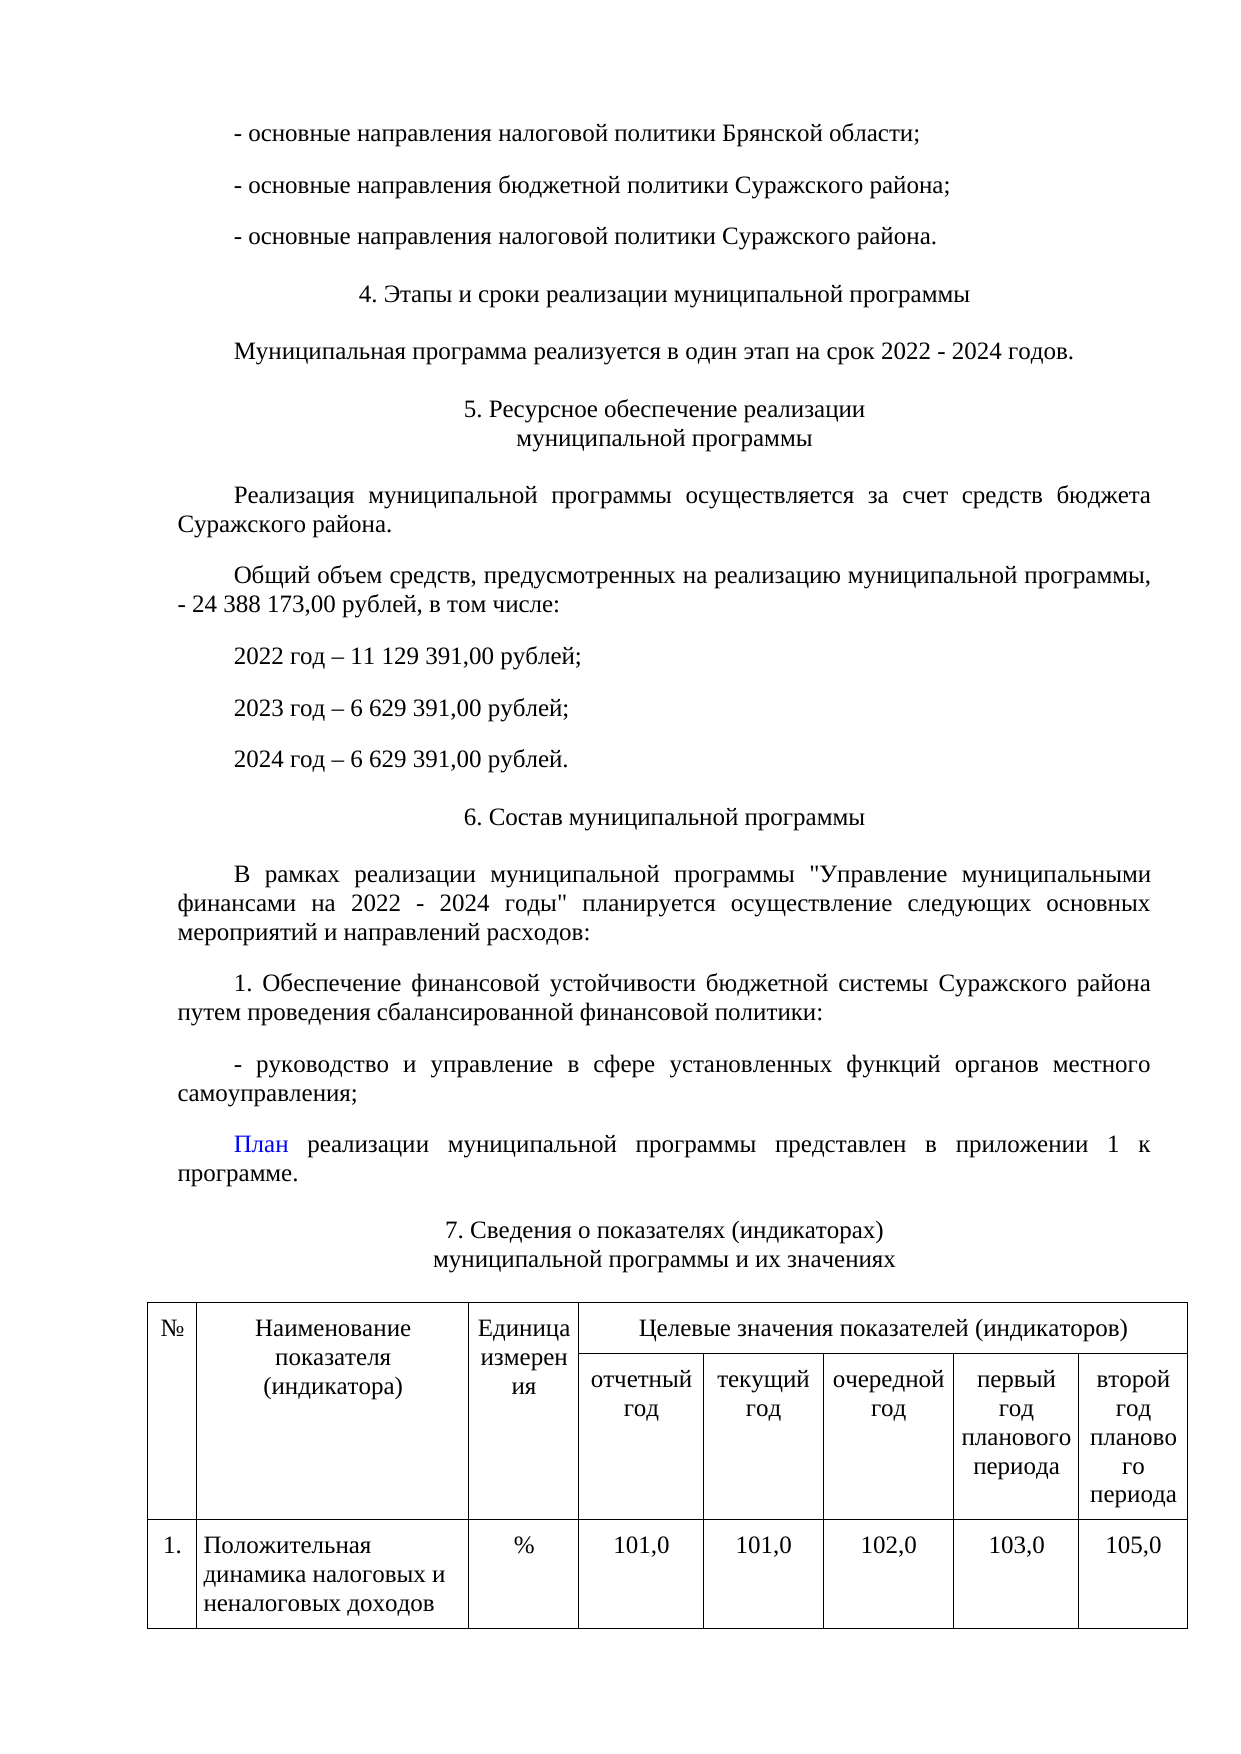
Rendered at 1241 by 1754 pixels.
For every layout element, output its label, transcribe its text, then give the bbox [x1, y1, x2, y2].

text муниципальной программы и их значениях [177, 1244, 1152, 1273]
table_cell первый год планового периода [954, 1354, 1078, 1519]
table_header Целевые значения показателей (индикаторов) [579, 1303, 1187, 1353]
table_cell 102,0 [824, 1520, 953, 1627]
table_header Единица измерения [469, 1303, 578, 1519]
text План реализации муниципальной программы представлен в приложении 1 к программе. [177, 1129, 1152, 1187]
table_cell отчетный год [579, 1354, 703, 1519]
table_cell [197, 1520, 468, 1627]
text 2022 год – 11 129 391,00 рублей; [177, 641, 1152, 670]
table_header Наименование показателя (индикатора) [197, 1303, 468, 1519]
text Муниципальная программа реализуется в один этап на срок 2022 - 2024 годов. [177, 336, 1152, 365]
table_cell 101,0 [579, 1520, 703, 1627]
text 2024 год – 6 629 391,00 рублей. [177, 744, 1152, 773]
text 7. Сведения о показателях (индикаторах) [177, 1216, 1152, 1244]
text - основные направления бюджетной политики Суражского района; [177, 170, 1152, 198]
table_cell 101,0 [704, 1520, 823, 1627]
table_cell очередной год [824, 1354, 953, 1519]
text 2023 год – 6 629 391,00 рублей; [177, 693, 1152, 721]
table_cell текущий год [704, 1354, 823, 1519]
text В рамках реализации муниципальной программы "Управление муниципальными финансами на 2022 - 2024 годы" планируется осуществление следующих основных мероприятий и направлений расходов: [177, 859, 1152, 946]
text Общий объем средств, предусмотренных на реализацию муниципальной программы, - 24 388 173,00 рублей, в том числе: [177, 561, 1152, 618]
table_header № [148, 1303, 196, 1519]
table_cell второй год планового периода [1079, 1354, 1187, 1519]
table_cell 1. [148, 1520, 196, 1627]
text 5. Ресурсное обеспечение реализации [177, 394, 1152, 423]
text муниципальной программы [177, 423, 1152, 451]
table_cell % [469, 1520, 578, 1627]
table_cell 105,0 [1079, 1520, 1187, 1627]
text - основные направления налоговой политики Брянской области; [177, 118, 1152, 147]
table_cell 103,0 [954, 1520, 1078, 1627]
text 1. Обеспечение финансовой устойчивости бюджетной системы Суражского района путем проведения сбалансированной финансовой политики: [177, 968, 1152, 1026]
text - основные направления налоговой политики Суражского района. [177, 221, 1152, 250]
text Реализация муниципальной программы осуществляется за счет средств бюджета Суражского района. [177, 480, 1152, 538]
text 4. Этапы и сроки реализации муниципальной программы [177, 279, 1152, 308]
text 6. Состав муниципальной программы [177, 802, 1152, 831]
text - руководство и управление в сфере установленных функций органов местного самоуправления; [177, 1049, 1152, 1106]
